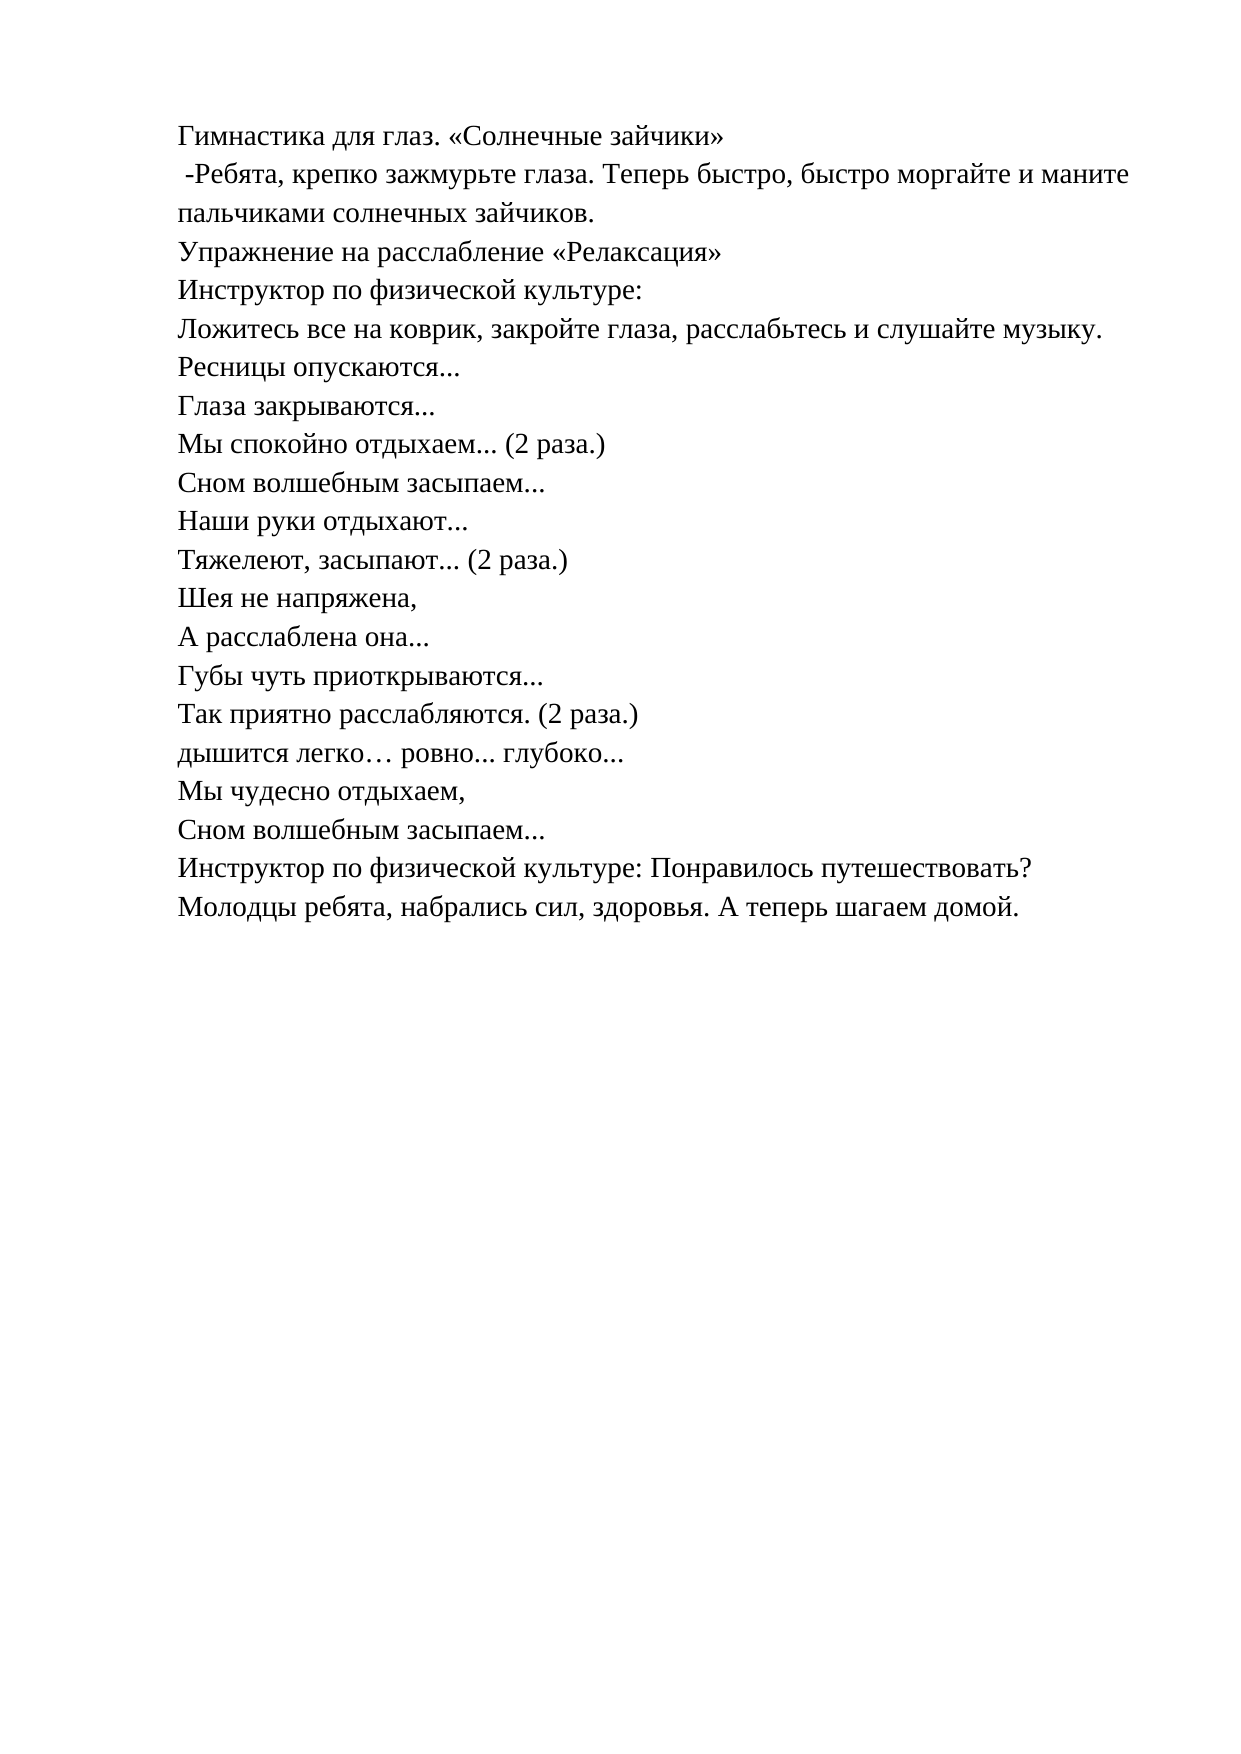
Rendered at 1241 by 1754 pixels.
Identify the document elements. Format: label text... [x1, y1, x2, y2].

text Сном волшебным засыпаем... [177, 812, 1152, 845]
text дышится легко… ровно... глубоко... [177, 735, 1152, 768]
text Сном волшебным засыпаем... [177, 465, 1152, 498]
text Наши руки отдыхают... [177, 503, 1152, 537]
text Тяжелеют, засыпают... (2 раза.) [177, 542, 1152, 576]
text Мы чудесно отдыхаем, [177, 773, 1152, 807]
text Инструктор по физической культуре: [177, 272, 1152, 306]
text Гимнастика для глаз. «Солнечные зайчики» [177, 118, 1152, 152]
text А расслаблена она... [177, 619, 1152, 653]
text Ложитесь все на коврик, закройте глаза, расслабьтесь и слушайте музыку. [177, 311, 1152, 344]
text Упражнение на расслабление «Релаксация» [177, 234, 1152, 267]
text Губы чуть приоткрываются... [177, 658, 1152, 691]
text Инструктор по физической культуре: Понравилось путешествовать? Молодцы ребята, набрались сил, здоровья. А теперь шагаем домой. [177, 850, 1152, 922]
text Шея не напряжена, [177, 581, 1152, 614]
text Так приятно расслабляются. (2 раза.) [177, 696, 1152, 730]
text -Ребята, крепко зажмурьте глаза. Теперь быстро, быстро моргайте и маните пальчиками солнечных зайчиков. [177, 157, 1152, 229]
text Мы спокойно отдыхаем... (2 раза.) [177, 426, 1152, 460]
text Глаза закрываются... [177, 388, 1152, 421]
text Ресницы опускаются... [177, 349, 1152, 383]
